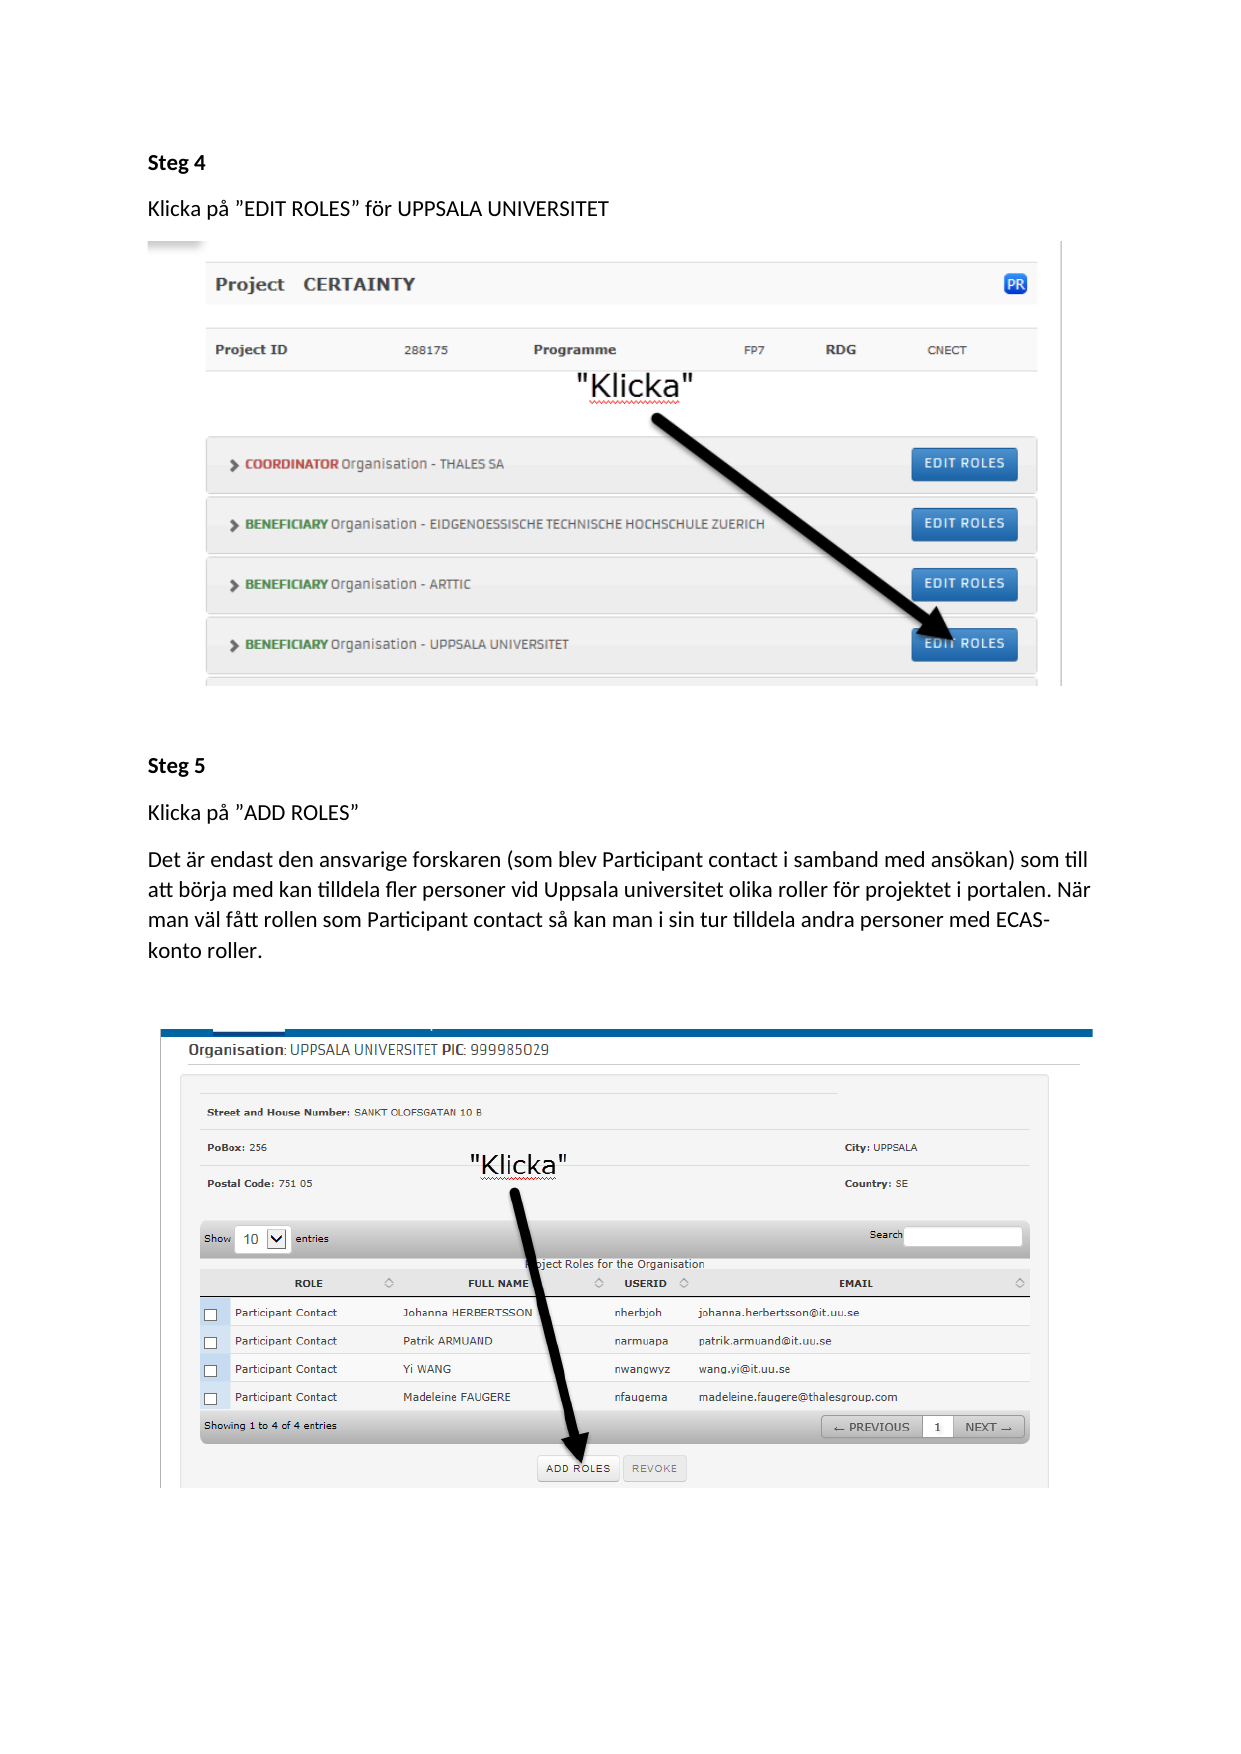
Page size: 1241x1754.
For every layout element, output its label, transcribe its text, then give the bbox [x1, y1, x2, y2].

text Klicka på ”ADD ROLES” [148, 798, 1093, 826]
picture [147, 1029, 1093, 1488]
text Steg 5 [148, 751, 1093, 779]
text Klicka på ”EDIT ROLES” för UPPSALA UNIVERSITET [148, 194, 1093, 222]
text Det är endast den ansvarige forskaren (som blev Participant contact i samband med ansökan) som till att börja med kan tilldela fler personer vid Uppsala universitet olika roller för projektet i portalen. När man väl fått rollen som Participant contact så kan man i sin tur tilldela andra personer med ECAS-konto roller. [148, 845, 1093, 964]
text Steg 4 [148, 148, 1093, 176]
picture [147, 241, 1093, 686]
